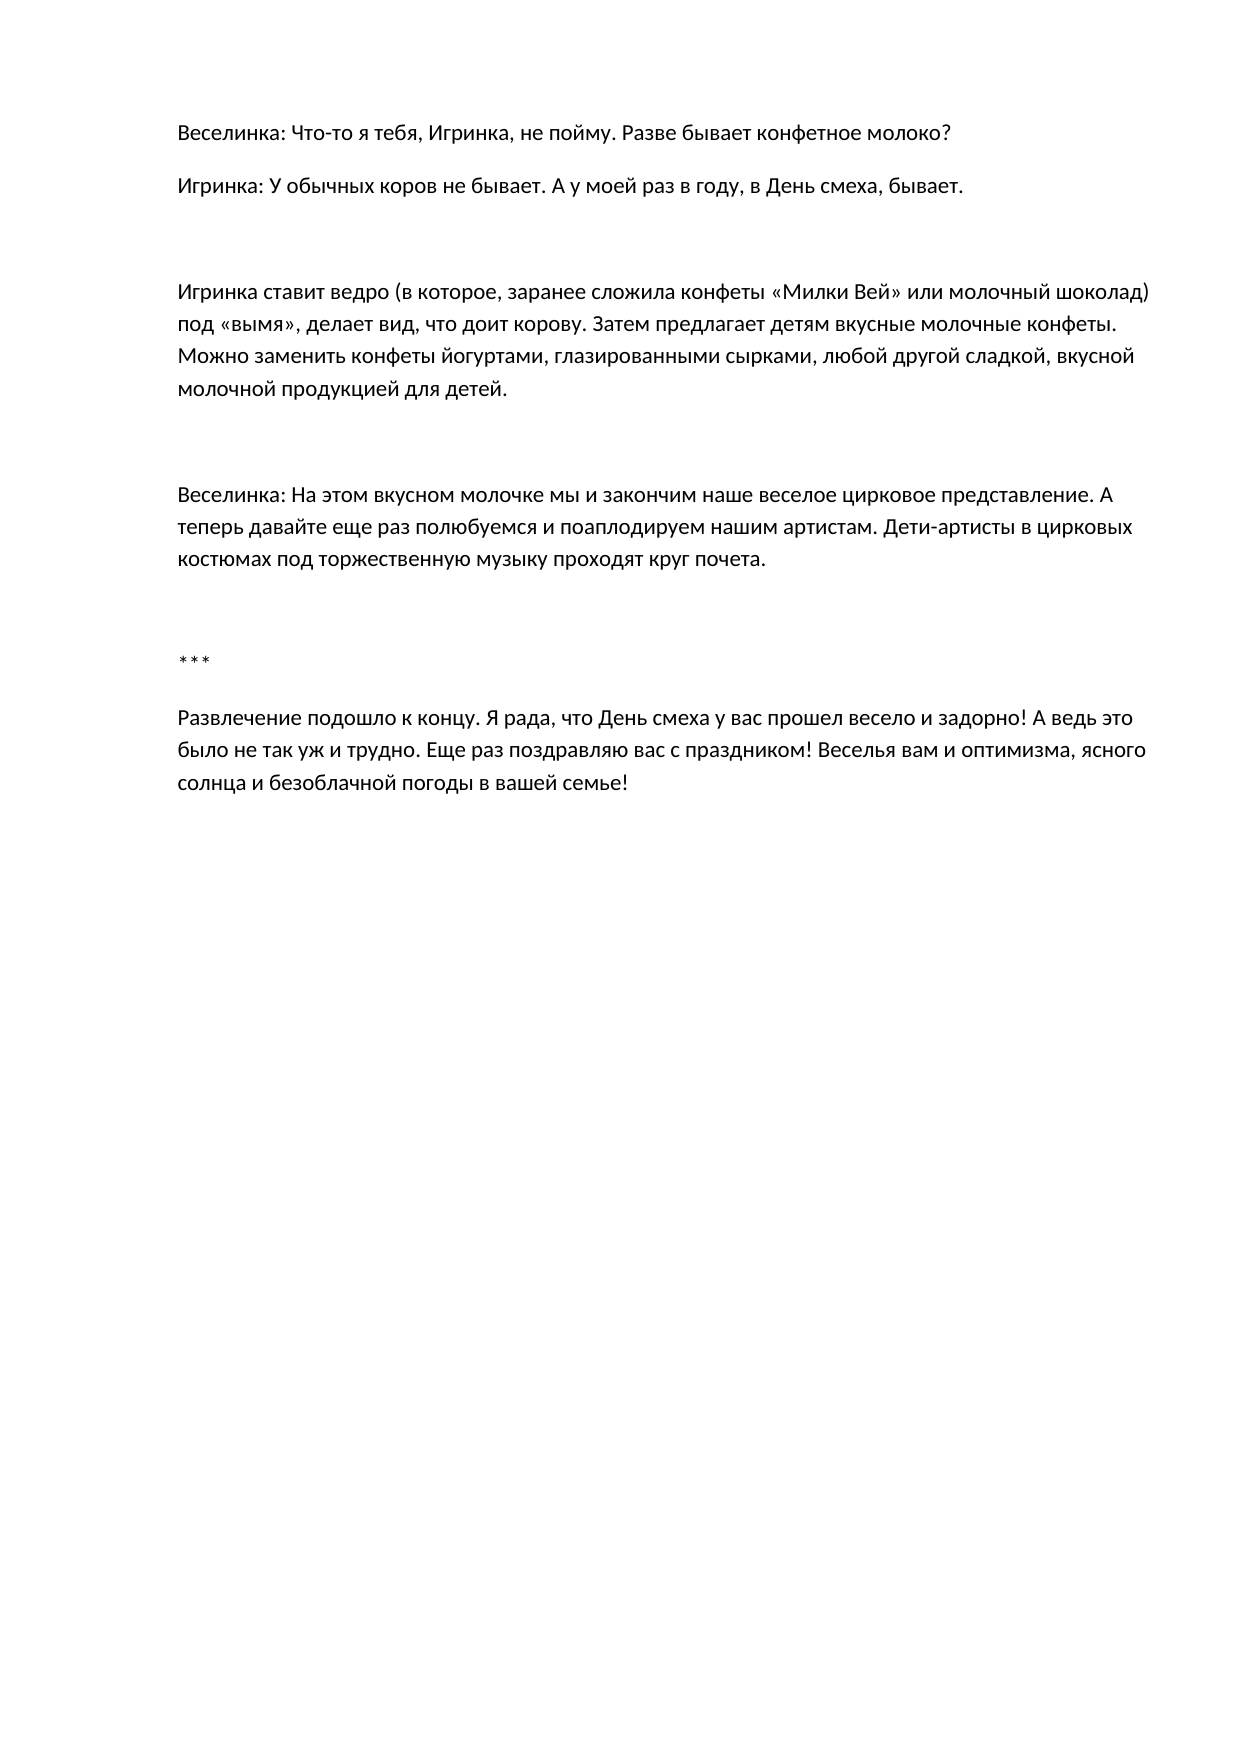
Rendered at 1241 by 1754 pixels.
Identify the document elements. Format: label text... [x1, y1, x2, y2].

text Веселинка: На этом вкусном молочке мы и закончим наше веселое цирковое представление. А теперь давайте еще раз полюбуемся и поаплодируем нашим артистам. Дети-артисты в цирковых костюмах под торжественную музыку проходят круг почета. [177, 480, 1152, 572]
text Игринка: У обычных коров не бывает. А у моей раз в году, в День смеха, бывает. [177, 171, 1152, 199]
text Веселинка: Что-то я тебя, Игринка, не пойму. Разве бывает конфетное молоко? [177, 118, 1152, 146]
text Развлечение подошло к концу. Я рада, что День смеха у вас прошел весело и задорно! А ведь это было не так уж и трудно. Еще раз поздравляю вас с праздником! Веселья вам и оптимизма, ясного солнца и безоблачной погоды в вашей семье! [177, 703, 1152, 796]
text *** [177, 650, 1152, 678]
text Игринка ставит ведро (в которое, заранее сложила конфеты «Милки Вей» или молочный шоколад) под «вымя», делает вид, что доит корову. Затем предлагает детям вкусные молочные конфеты. Можно заменить конфеты йогуртами, глазированными сырками, любой другой сладкой, вкусной молочной продукцией для детей. [177, 277, 1152, 402]
